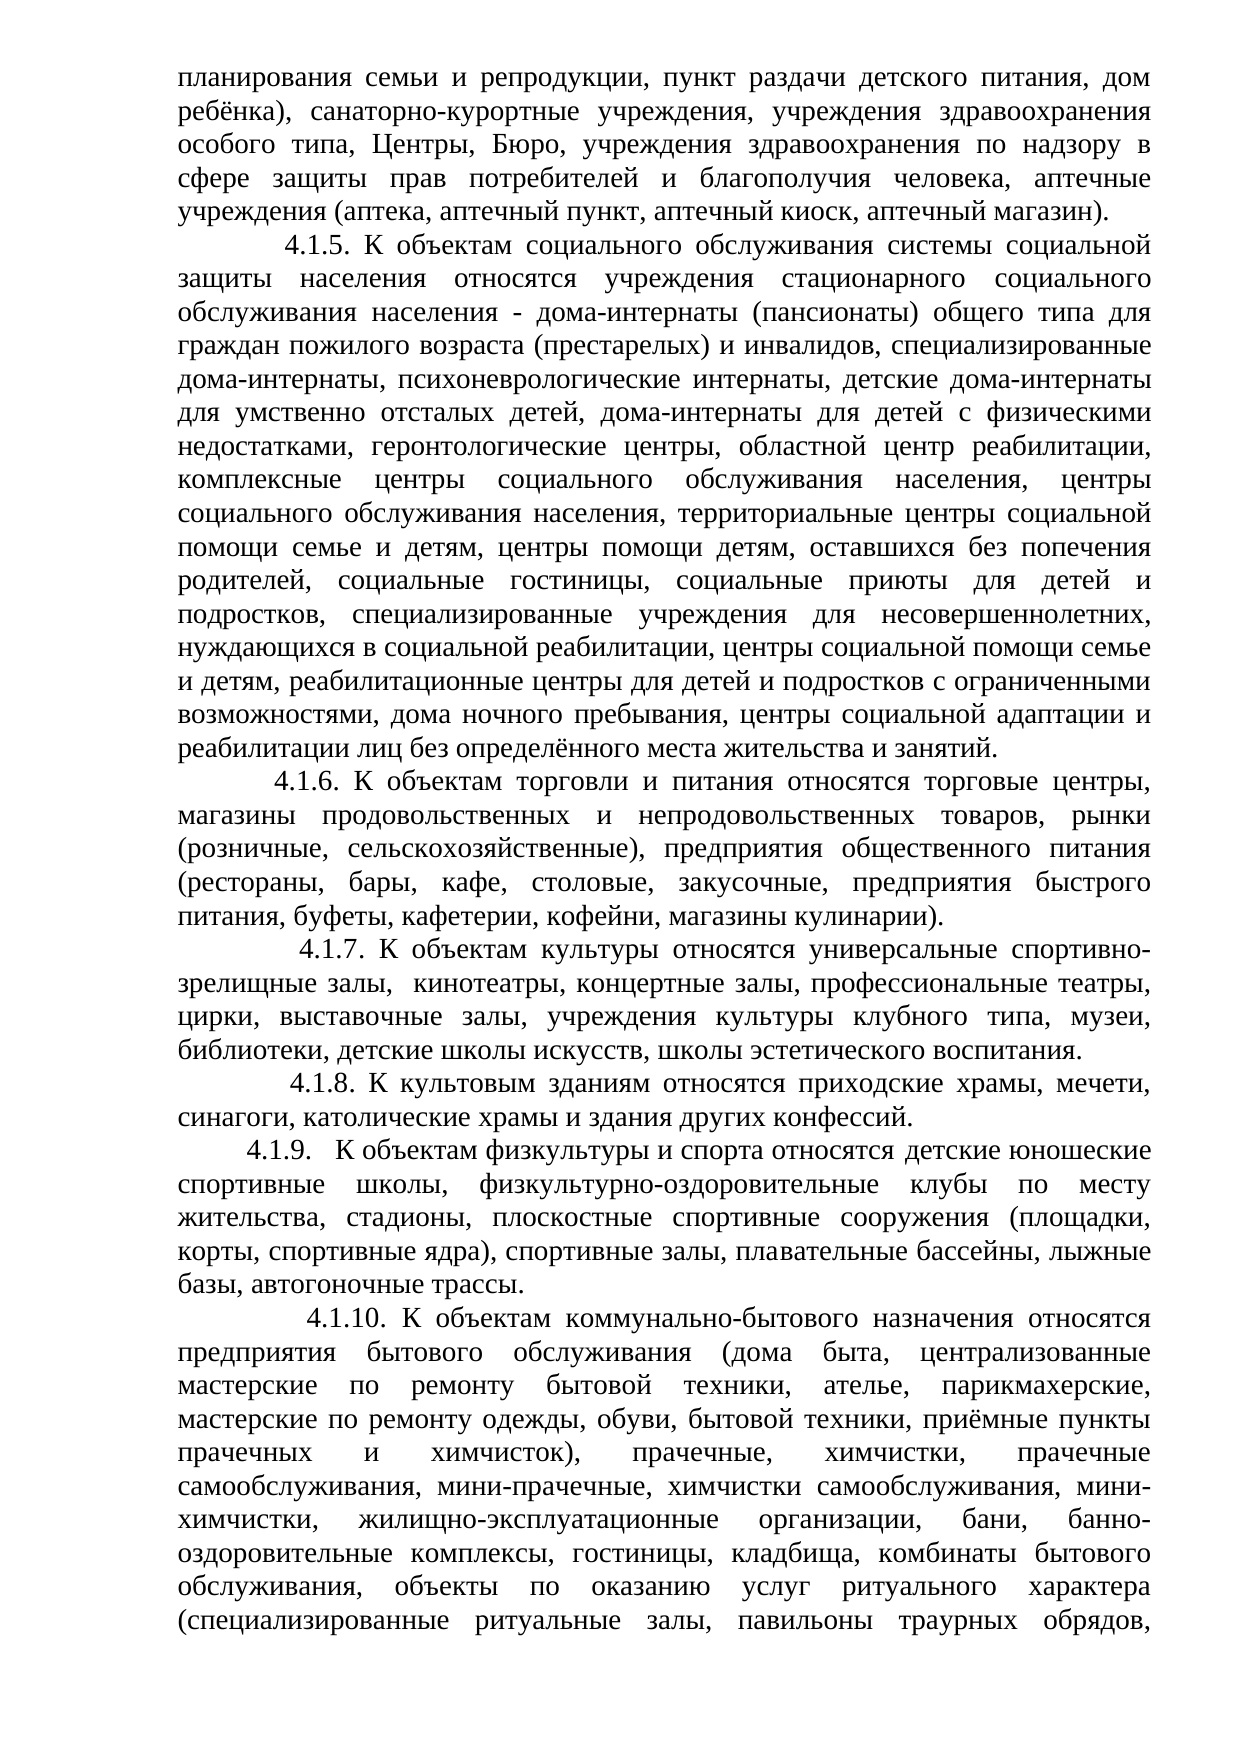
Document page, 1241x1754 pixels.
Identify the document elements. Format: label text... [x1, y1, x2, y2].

text 4.1.9. К объектам физкультуры и спорта относятся детские юношеские спортивные школы, физкультурно-оздоровительные клубы по месту жительства, стадионы, плоскостные спортивные сооружения (площадки, корты, спортивные ядра), спортивные залы, плавательные бассейны, лыжные базы, автогоночные трассы. [177, 1132, 1152, 1300]
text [177, 59, 1152, 227]
text 4.1.5. К объектам социального обслуживания системы социальной защиты населения относятся учреждения стационарного социального обслуживания населения - дома-интернаты (пансионаты) общего типа для граждан пожилого возраста (престарелых) и инвалидов, специализированные дома-интернаты, психоневрологические интернаты, детские дома-интернаты для умственно отсталых детей, дома-интернаты для детей с физическими недостатками, геронтологические центры, областной центр реабилитации, комплексные центры социального обслуживания населения, центры социального обслуживания населения, территориальные центры социальной помощи семье и детям, центры помощи детям, оставшихся без попечения родителей, социальные гостиницы, социальные приюты для детей и подростков, специализированные учреждения для несовершеннолетних, нуждающихся в социальной реабилитации, центры социальной помощи семье и детям, реабилитационные центры для детей и подростков с ограниченными возможностями, дома ночного пребывания, центры социальной адаптации и реабилитации лиц без определённого места жительства и занятий. [177, 227, 1152, 763]
text 4.1.8. К культовым зданиям относятся приходские храмы, мечети, синагоги, католические храмы и здания других конфессий. [177, 1065, 1152, 1132]
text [177, 1300, 1152, 1636]
text 4.1.6. К объектам торговли и питания относятся торговые центры, магазины продовольственных и непродовольственных товаров, рынки (розничные, сельскохозяйственные), предприятия общественного питания (рестораны, бары, кафе, столовые, закусочные, предприятия быстрого питания, буфеты, кафетерии, кофейни, магазины кулинарии). [177, 763, 1152, 931]
text 4.1.7. К объектам культуры относятся универсальные спортивно-зрелищные залы, кинотеатры, концертные залы, профессиональные театры, цирки, выставочные залы, учреждения культуры клубного типа, музеи, библиотеки, детские школы искусств, школы эстетического воспитания. [177, 931, 1152, 1065]
